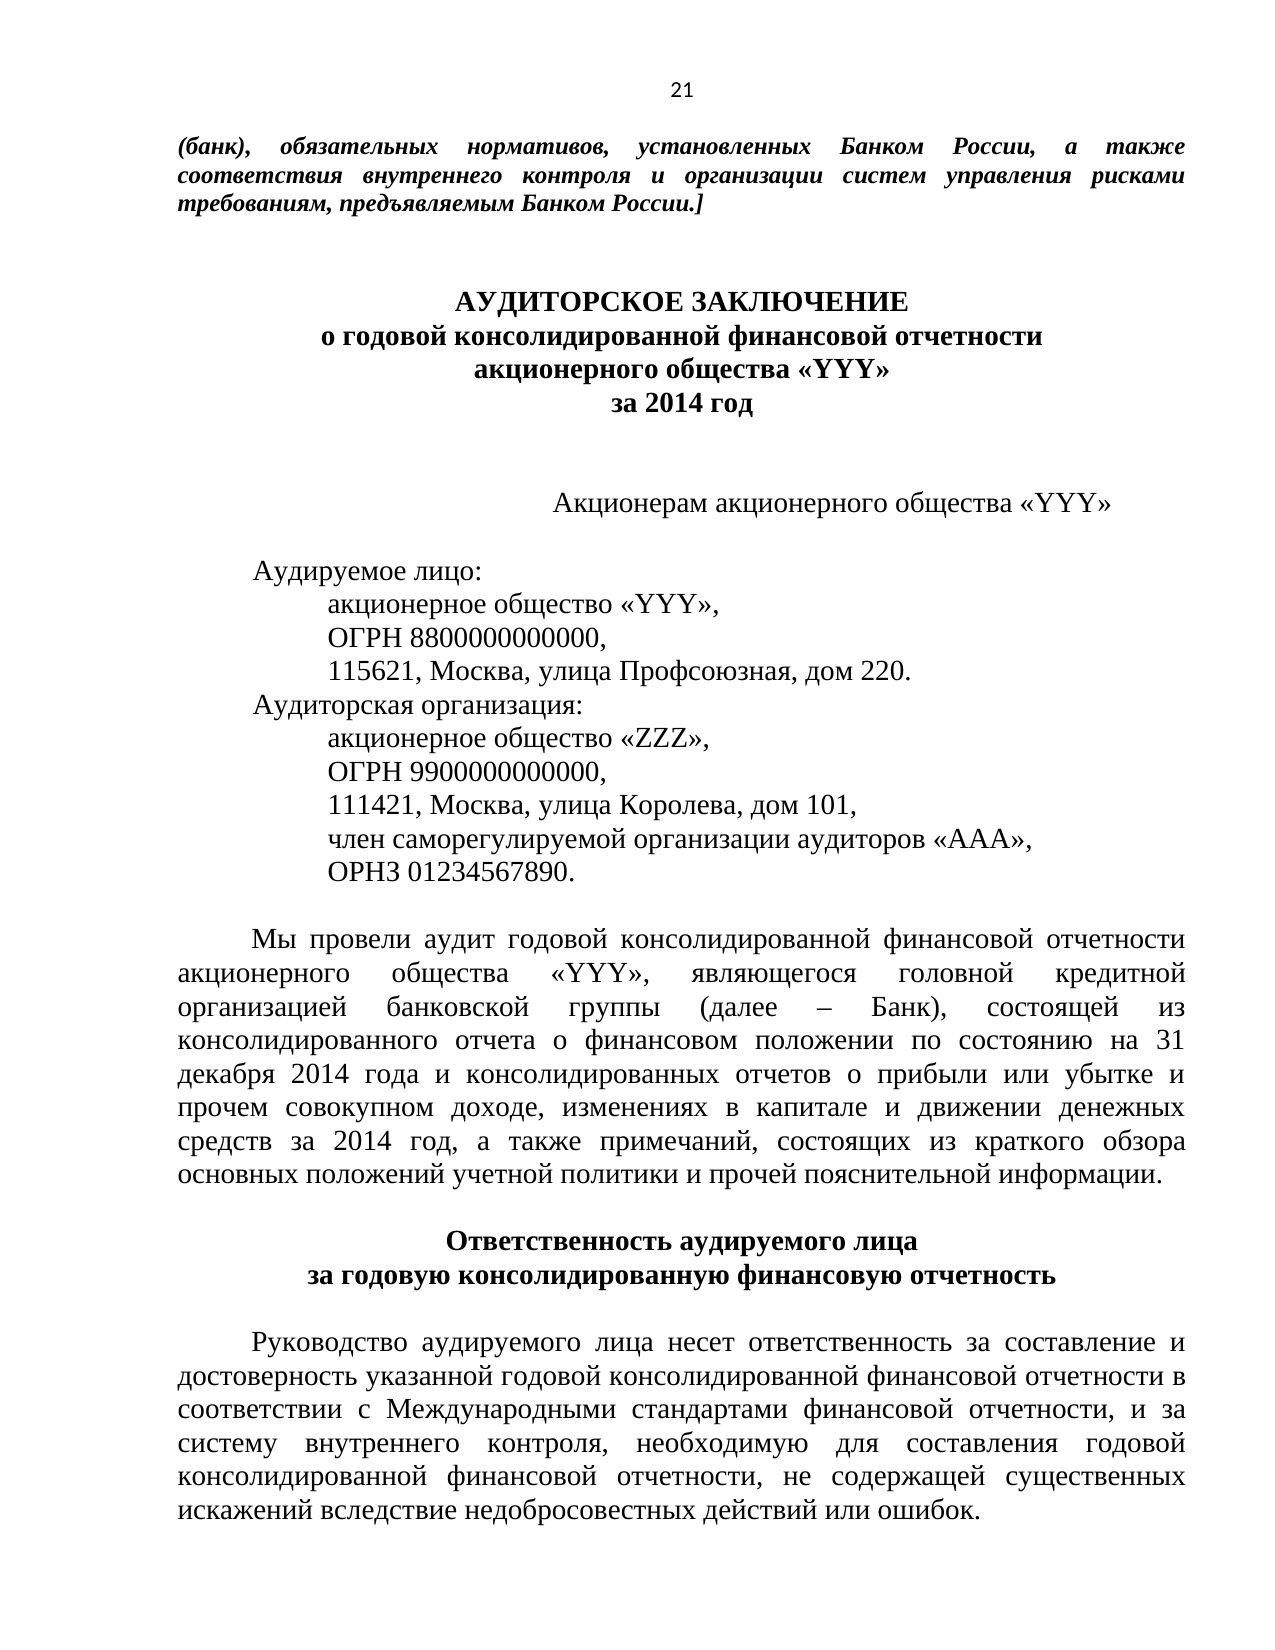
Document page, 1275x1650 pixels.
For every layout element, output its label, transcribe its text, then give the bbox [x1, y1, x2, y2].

text за годовую консолидированную финансовую отчетность [177, 1257, 1186, 1291]
text член саморегулируемой организации аудиторов «ААА», [327, 821, 1186, 854]
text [177, 131, 1186, 217]
text Руководство аудируемого лица несет ответственность за составление и достоверность указанной годовой консолидированной финансовой отчетности в соответствии с Международными стандартами финансовой отчетности, и за систему внутреннего контроля, необходимую для составления годовой консолидированной финансовой отчетности, не содержащей существенных искажений вследствие недобросовестных действий или ошибок. [177, 1324, 1186, 1525]
text о годовой консолидированной финансовой отчетности [177, 318, 1186, 351]
text ОРНЗ 01234567890. [327, 854, 1186, 888]
text Мы провели аудит годовой консолидированной финансовой отчетности акционерного общества «YYY», являющегося головной кредитной организацией банковской группы (далее – Банк), состоящей из консолидированного отчета о финансовом положении по состоянию на 31 декабря 2014 года и консолидированных отчетов о прибыли или убытке и прочем совокупном доходе, изменениях в капитале и движении денежных средств за 2014 год, а также примечаний, состоящих из краткого обзора основных положений учетной политики и прочей пояснительной информации. [177, 922, 1186, 1190]
text за 2014 год [177, 385, 1186, 418]
text 115621, Москва, улица Профсоюзная, дом 220. [327, 653, 1186, 687]
text акционерное общество «ZZZ», [327, 720, 1186, 754]
text акционерное общество «YYY», [327, 586, 1186, 620]
text акционерного общества «YYY» [177, 351, 1186, 385]
text АУДИТОРСКОЕ ЗАКЛЮЧЕНИЕ [177, 284, 1186, 318]
text ОГРН 9900000000000, [327, 754, 1186, 787]
text Аудируемое лицо: [177, 553, 1186, 586]
text Акционерам акционерного общества «YYY» [552, 486, 1186, 519]
text 111421, Москва, улица Королева, дом 101, [327, 787, 1186, 821]
text ОГРН 8800000000000, [327, 620, 1186, 653]
text Аудиторская организация: [177, 687, 1186, 720]
text Ответственность аудируемого лица [177, 1223, 1186, 1257]
